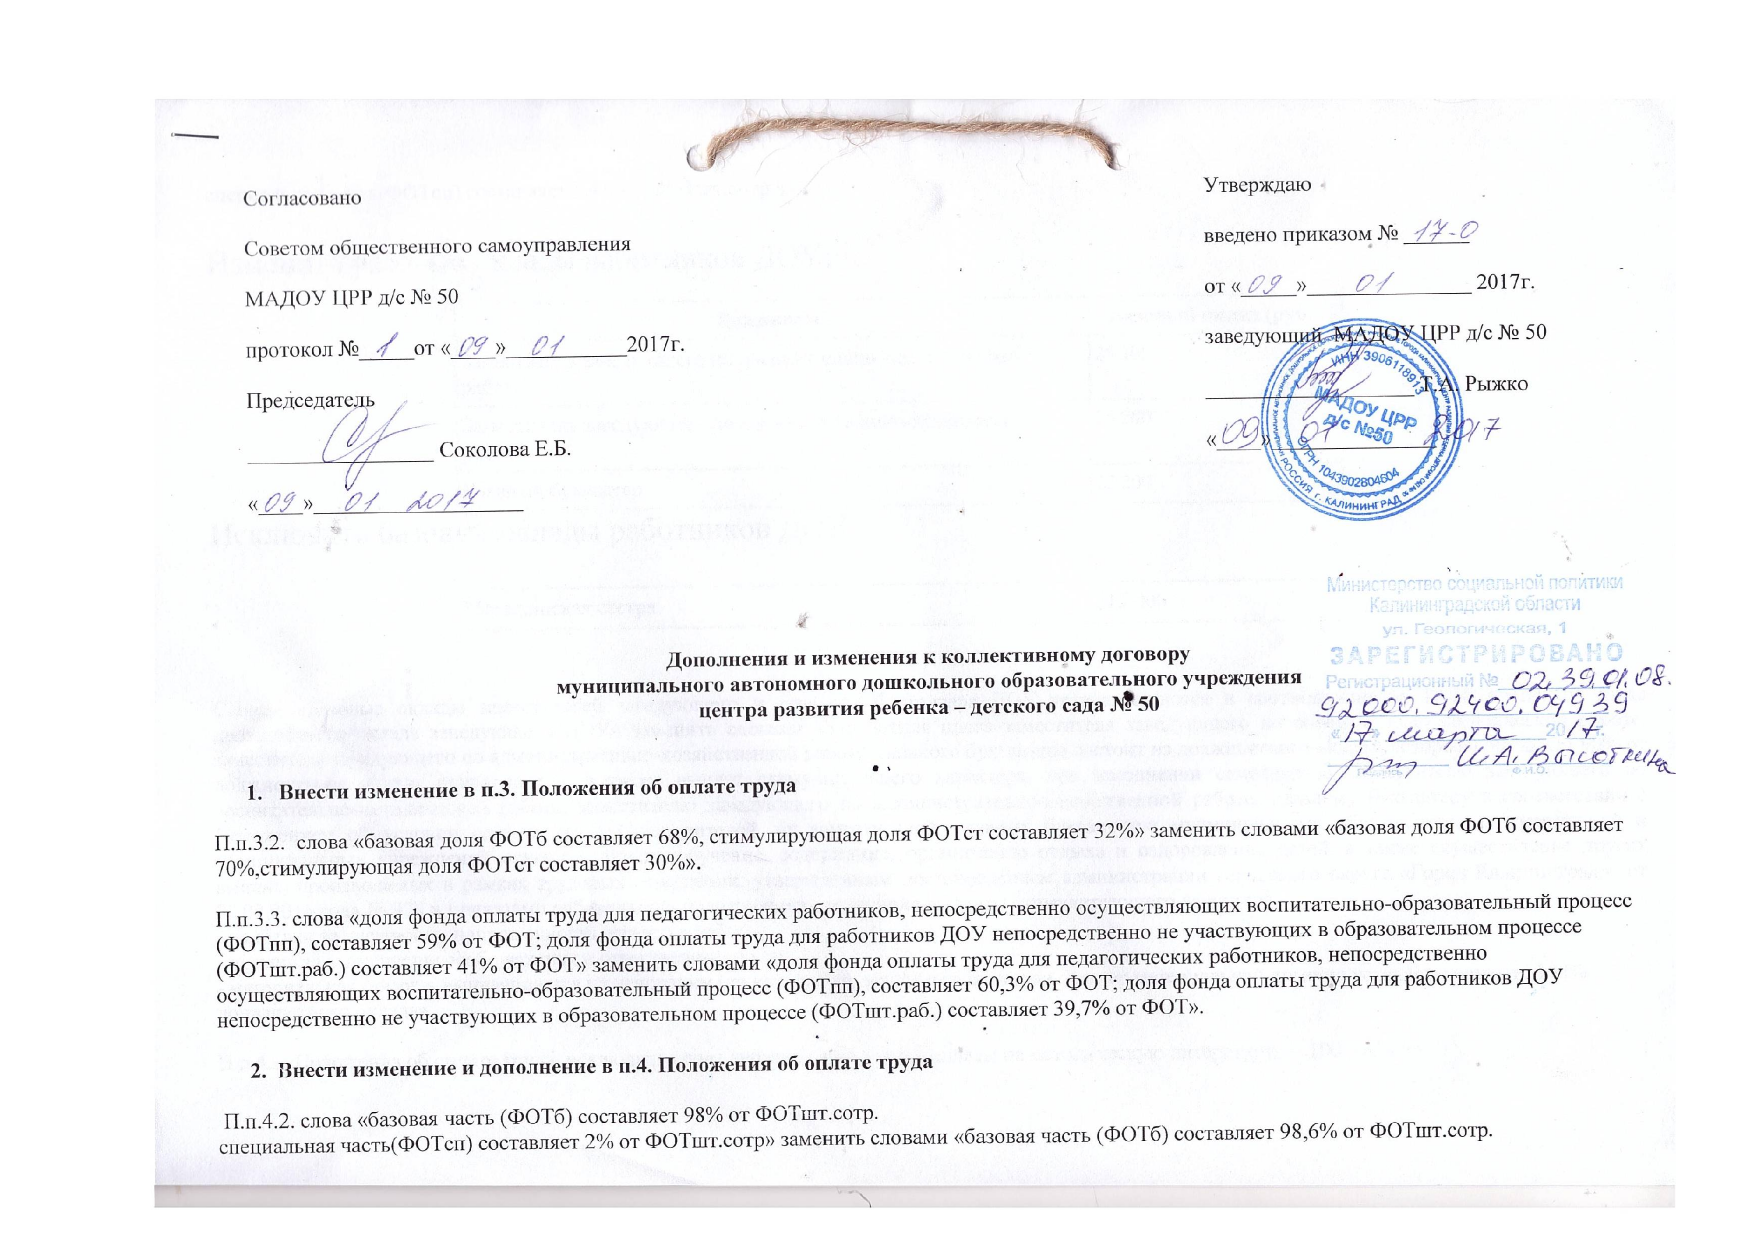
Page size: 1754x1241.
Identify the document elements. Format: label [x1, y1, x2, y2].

picture [130, 91, 1676, 1214]
